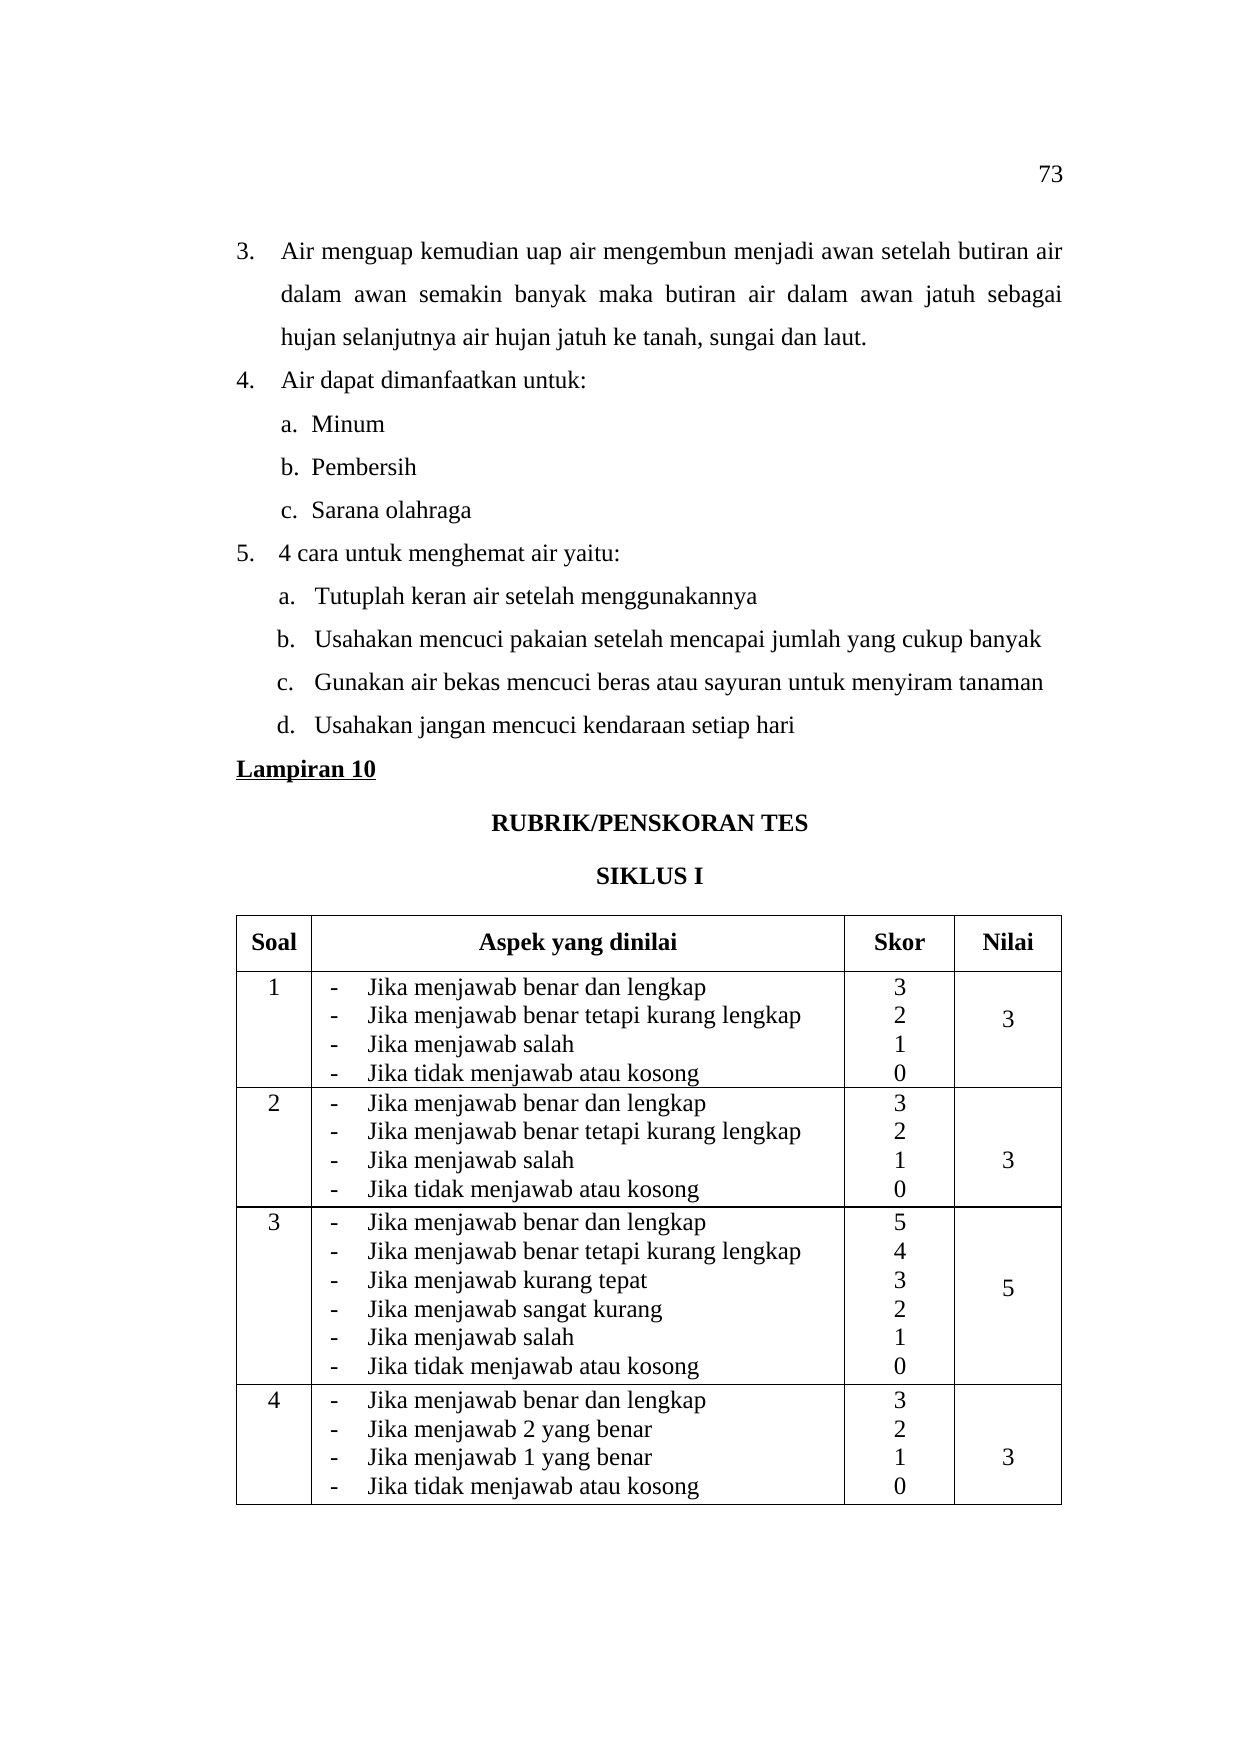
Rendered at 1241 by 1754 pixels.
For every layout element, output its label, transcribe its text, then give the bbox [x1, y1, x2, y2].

list Sarana olahraga [281, 495, 1063, 524]
table_cell 5 4 3 2 1 0 [845, 1208, 954, 1384]
text SIKLUS I [236, 861, 1063, 890]
table_cell Jika menjawab benar dan lengkap Jika menjawab benar tetapi kurang lengkap Jika menjawab salah Jika tidak menjawab atau kosong [312, 972, 844, 1087]
table_cell Jika menjawab benar dan lengkap Jika menjawab benar tetapi kurang lengkap Jika menjawab salah Jika tidak menjawab atau kosong [312, 1088, 844, 1206]
table_header Skor [845, 916, 954, 971]
list Usahakan jangan mencuci kendaraan setiap hari [277, 711, 1063, 739]
text a. Tutuplah keran air setelah menggunakannya [266, 581, 1063, 610]
list Air dapat dimanfaatkan untuk: [236, 366, 1063, 394]
table_cell 3 2 1 0 [845, 1385, 954, 1504]
table_cell 4 [237, 1385, 311, 1504]
table_cell 3 [955, 972, 1061, 1087]
table_header Nilai [955, 916, 1061, 971]
table_cell 3 [955, 1385, 1061, 1504]
table_header Aspek yang dinilai [312, 916, 844, 971]
list Usahakan mencuci pakaian setelah mencapai jumlah yang cukup banyak [277, 624, 1063, 653]
text Lampiran 10 [236, 754, 1063, 782]
table_cell 1 [237, 972, 311, 1087]
table_cell 3 [237, 1208, 311, 1384]
table_cell 3 2 1 0 [845, 1088, 954, 1206]
list Air menguap kemudian uap air mengembun menjadi awan setelah butiran air dalam awan semakin banyak maka butiran air dalam awan jatuh sebagai hujan selanjutnya air hujan jatuh ke tanah, sungai dan laut. [236, 236, 1063, 351]
table_cell 2 [237, 1088, 311, 1206]
list 4 cara untuk menghemat air yaitu: [236, 538, 1063, 567]
table_cell 3 2 1 0 [845, 972, 954, 1087]
table_cell 5 [955, 1208, 1061, 1384]
table_cell Jika menjawab benar dan lengkap Jika menjawab benar tetapi kurang lengkap Jika menjawab kurang tepat Jika menjawab sangat kurang Jika menjawab salah Jika tidak menjawab atau kosong [312, 1208, 844, 1384]
list Minum [281, 409, 1063, 437]
table_cell 3 [955, 1088, 1061, 1206]
table_cell Jika menjawab benar dan lengkap Jika menjawab 2 yang benar Jika menjawab 1 yang benar Jika tidak menjawab atau kosong [312, 1385, 844, 1504]
table_header Soal [237, 916, 311, 971]
list Gunakan air bekas mencuci beras atau sayuran untuk menyiram tanaman [277, 667, 1063, 696]
list Pembersih [281, 452, 1063, 481]
text RUBRIK/PENSKORAN TES [236, 808, 1063, 836]
